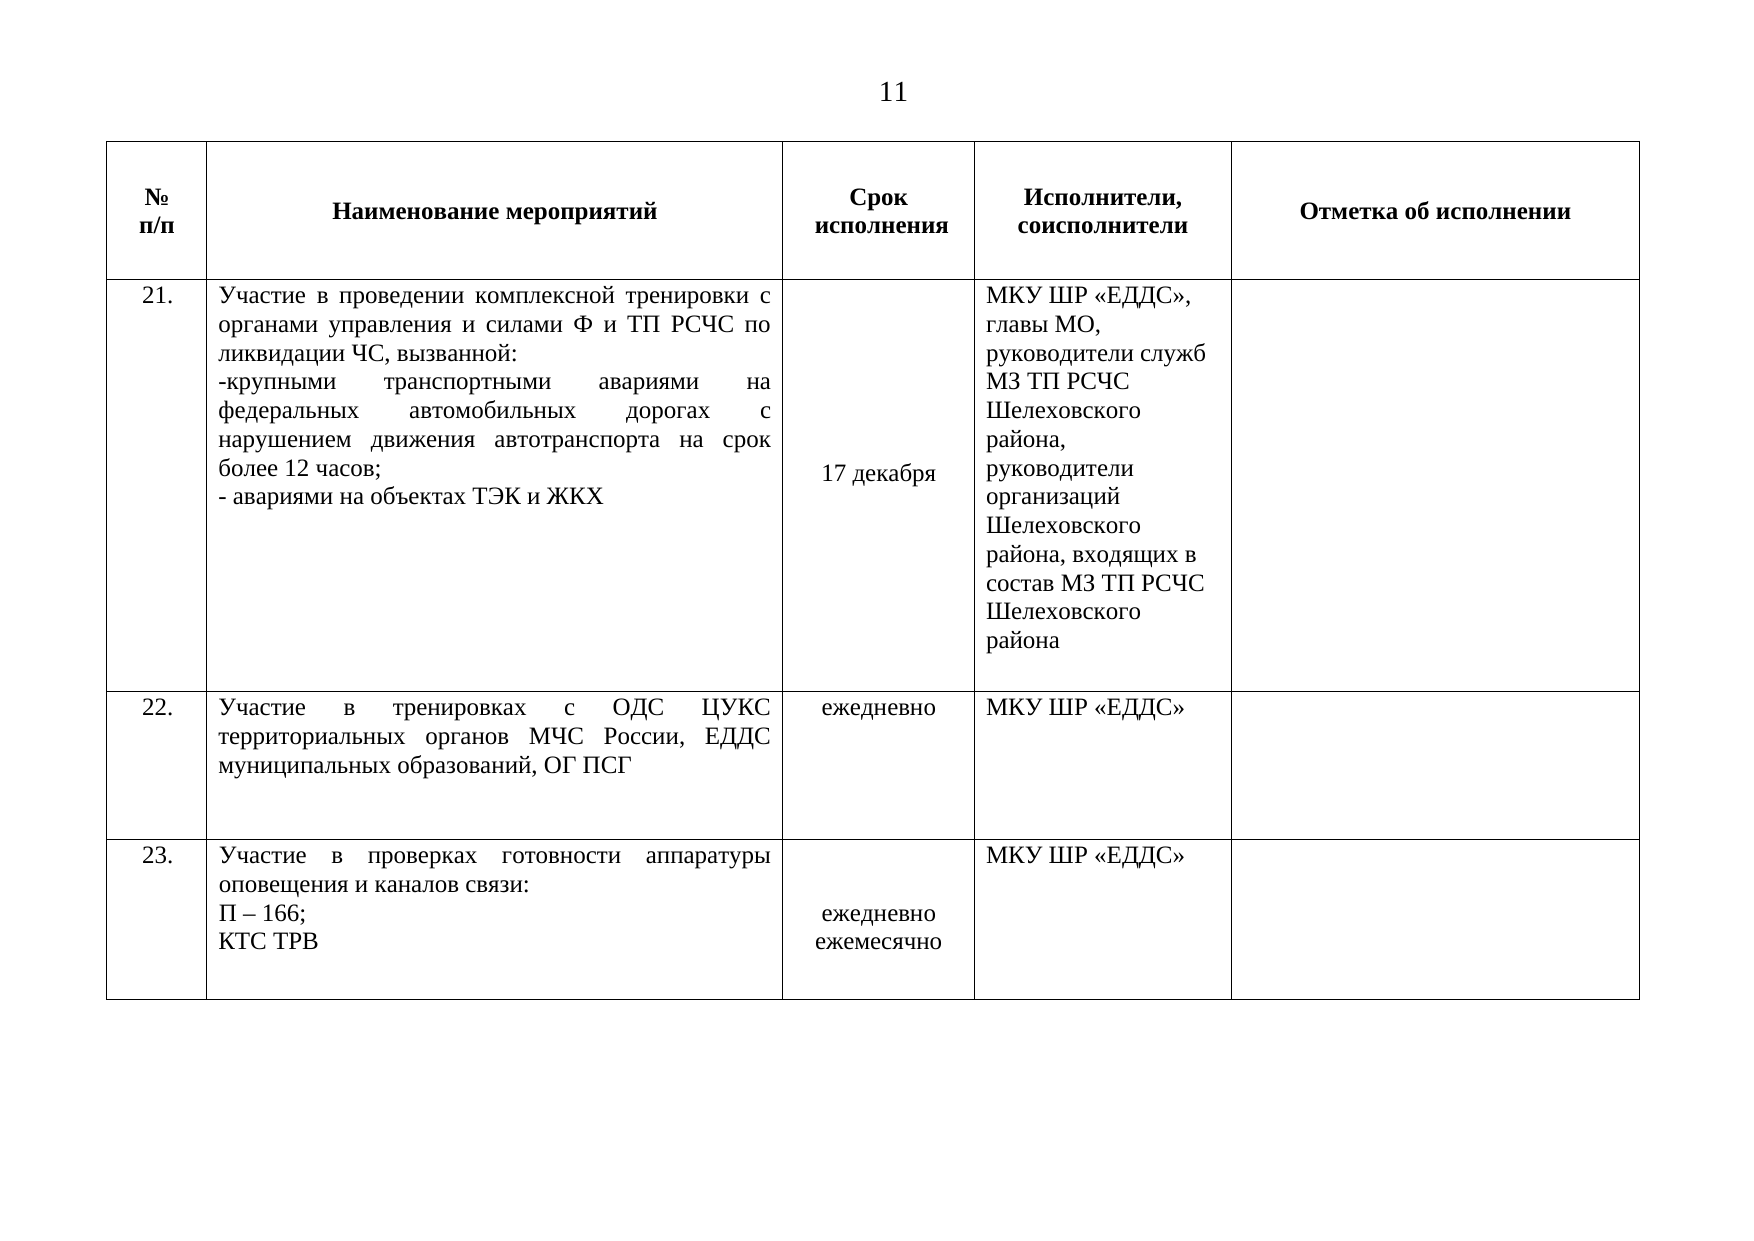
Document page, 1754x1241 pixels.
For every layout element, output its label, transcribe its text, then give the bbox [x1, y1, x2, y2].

table_cell Исполнители, соисполнители [975, 142, 1231, 279]
table_cell ежедневно [783, 692, 974, 839]
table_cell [975, 280, 1231, 691]
table_cell 17 декабря [783, 280, 974, 691]
table_cell [1232, 692, 1639, 839]
table_cell Участие в проведении комплексной тренировки с органами управления и силами Ф и ТП РСЧС по ликвидации ЧС, вызванной: -крупными транспортными авариями на федеральных автомобильных дорогах с нарушением движения автотранспорта на срок более 12 часов; - авариями на объектах ТЭК и ЖКХ [207, 280, 782, 691]
table_cell Отметка об исполнении [1232, 142, 1639, 279]
table_cell [1232, 280, 1639, 691]
table_cell [107, 280, 206, 691]
table_cell [1232, 840, 1639, 999]
table_cell № п/п [107, 142, 206, 279]
table_cell МКУ ШР «ЕДДС» [975, 692, 1231, 839]
table_cell [107, 692, 206, 839]
table_cell МКУ ШР «ЕДДС» [975, 840, 1231, 999]
table_cell ежедневно ежемесячно [783, 840, 974, 999]
table_cell Участие в проверках готовности аппаратуры оповещения и каналов связи: П – 166; КТС ТРВ [207, 840, 782, 999]
table_cell Наименование мероприятий [207, 142, 782, 279]
table_cell [107, 840, 206, 999]
table_cell Срок исполнения [783, 142, 974, 279]
table_cell Участие в тренировках с ОДС ЦУКС территориальных органов МЧС России, ЕДДС муниципальных образований, ОГ ПСГ [207, 692, 782, 839]
